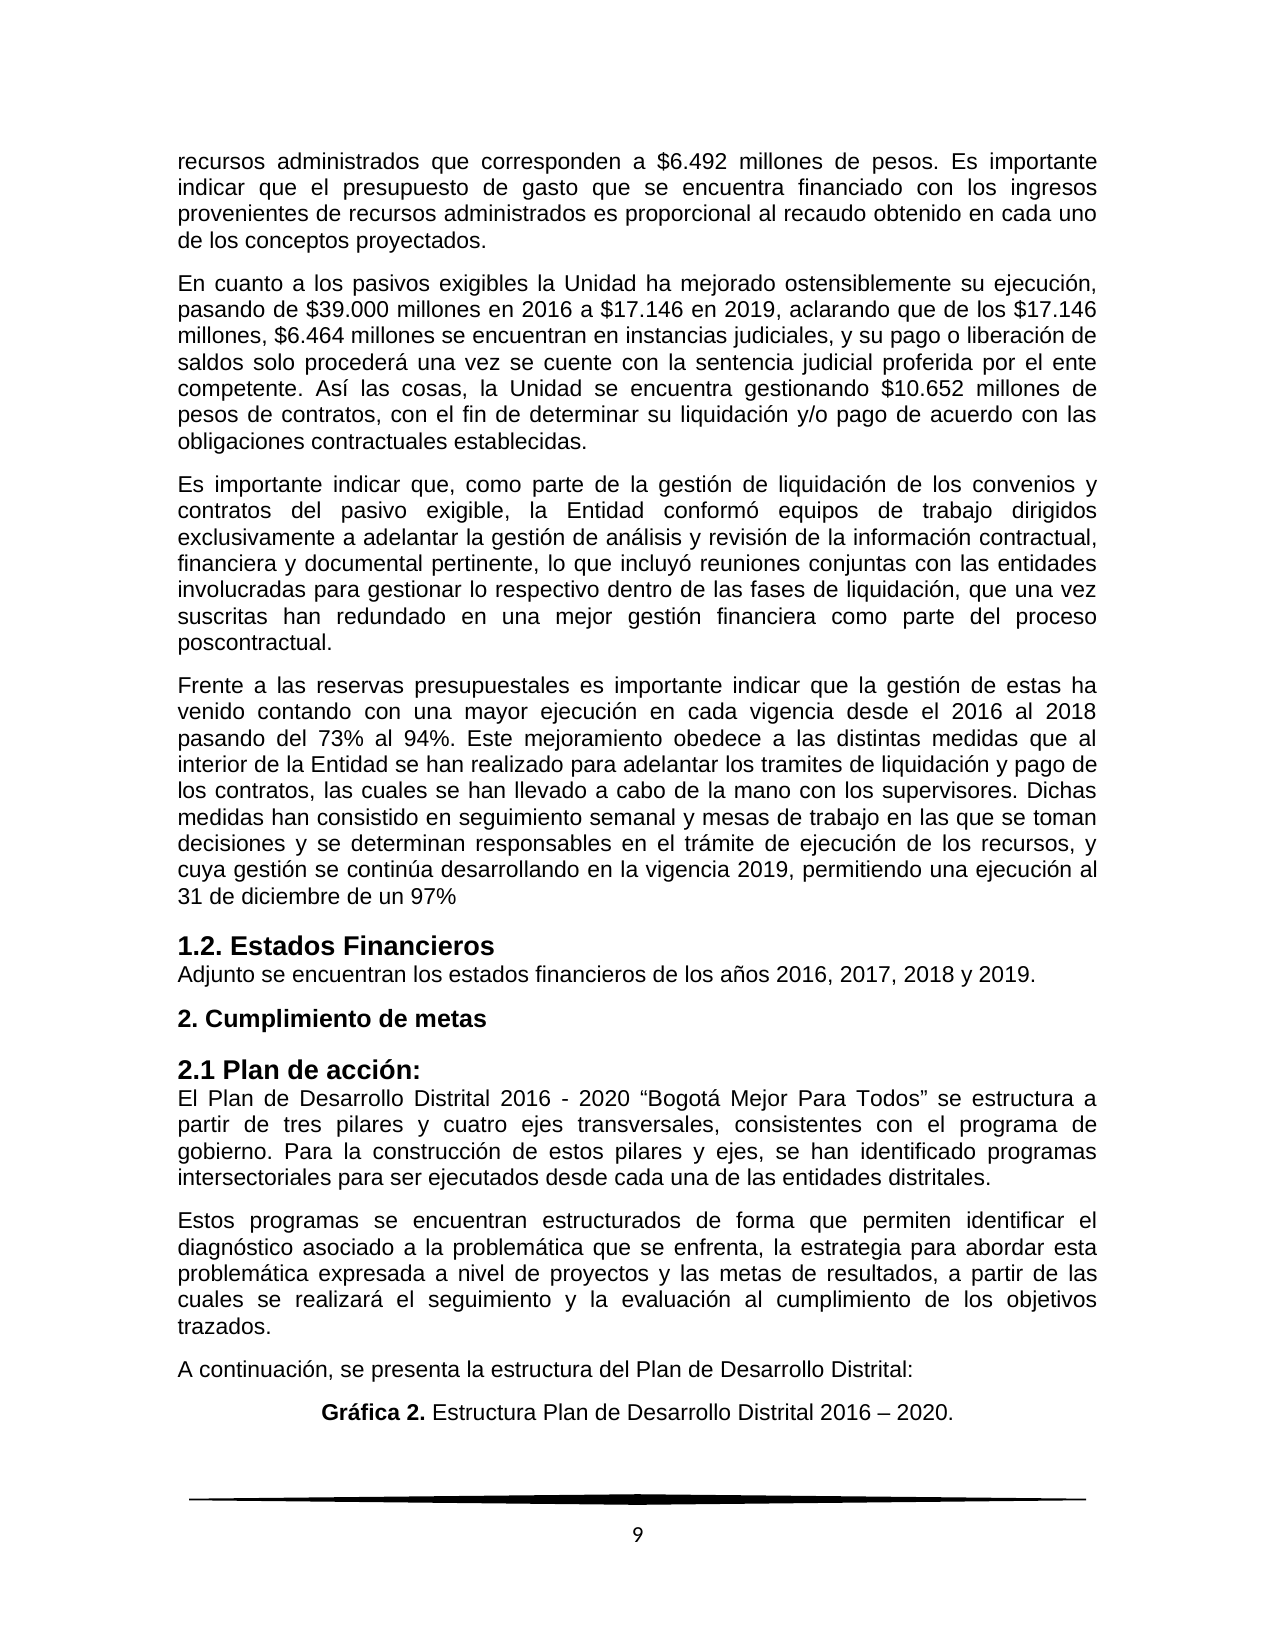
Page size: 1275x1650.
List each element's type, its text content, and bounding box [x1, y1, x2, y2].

text Es importante indicar que, como parte de la gestión de liquidación de los convenios y contratos del pasivo exigible, la Entidad conformó equipos de trabajo dirigidos exclusivamente a adelantar la gestión de análisis y revisión de la información contractual, financiera y documental pertinente, lo que incluyó reuniones conjuntas con las entidades involucradas para gestionar lo respectivo dentro de las fases de liquidación, que una vez suscritas han redundado en una mejor gestión financiera como parte del proceso poscontractual. [177, 471, 1098, 655]
subtitle 2.1 Plan de acción: [177, 1054, 1098, 1085]
text A continuación, se presenta la estructura del Plan de Desarrollo Distrital: [177, 1356, 1098, 1382]
text Frente a las reservas presupuestales es importante indicar que la gestión de estas ha venido contando con una mayor ejecución en cada vigencia desde el 2016 al 2018 pasando del 73% al 94%. Este mejoramiento obedece a las distintas medidas que al interior de la Entidad se han realizado para adelantar los tramites de liquidación y pago de los contratos, las cuales se han llevado a cabo de la mano con los supervisores. Dichas medidas han consistido en seguimiento semanal y mesas de trabajo en las que se toman decisiones y se determinan responsables en el trámite de ejecución de los recursos, y cuya gestión se continúa desarrollando en la vigencia 2019, permitiendo una ejecución al 31 de diciembre de un 97% [177, 672, 1098, 909]
text El Plan de Desarrollo Distrital 2016 - 2020 “Bogotá Mejor Para Todos” se estructura a partir de tres pilares y cuatro ejes transversales, consistentes con el programa de gobierno. Para la construcción de estos pilares y ejes, se han identificado programas intersectoriales para ser ejecutados desde cada una de las entidades distritales. [177, 1085, 1098, 1191]
text Estos programas se encuentran estructurados de forma que permiten identificar el diagnóstico asociado a la problemática que se enfrenta, la estrategia para abordar esta problemática expresada a nivel de proyectos y las metas de resultados, a partir de las cuales se realizará el seguimiento y la evaluación al cumplimiento de los objetivos trazados. [177, 1207, 1098, 1339]
subtitle 2. Cumplimiento de metas [177, 1004, 1098, 1033]
text En cuanto a los pasivos exigibles la Unidad ha mejorado ostensiblemente su ejecución, pasando de $39.000 millones en 2016 a $17.146 en 2019, aclarando que de los $17.146 millones, $6.464 millones se encuentran en instancias judiciales, y su pago o liberación de saldos solo procederá una vez se cuente con la sentencia judicial proferida por el ente competente. Así las cosas, la Unidad se encuentra gestionando $10.652 millones de pesos de contratos, con el fin de determinar su liquidación y/o pago de acuerdo con las obligaciones contractuales establecidas. [177, 270, 1098, 454]
text Adjunto se encuentran los estados financieros de los años 2016, 2017, 2018 y 2019. [177, 961, 1098, 988]
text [177, 148, 1098, 253]
subtitle 1.2. Estados Financieros [177, 930, 1098, 961]
text Gráfica 2. Estructura Plan de Desarrollo Distrital 2016 – 2020. [177, 1399, 1098, 1425]
